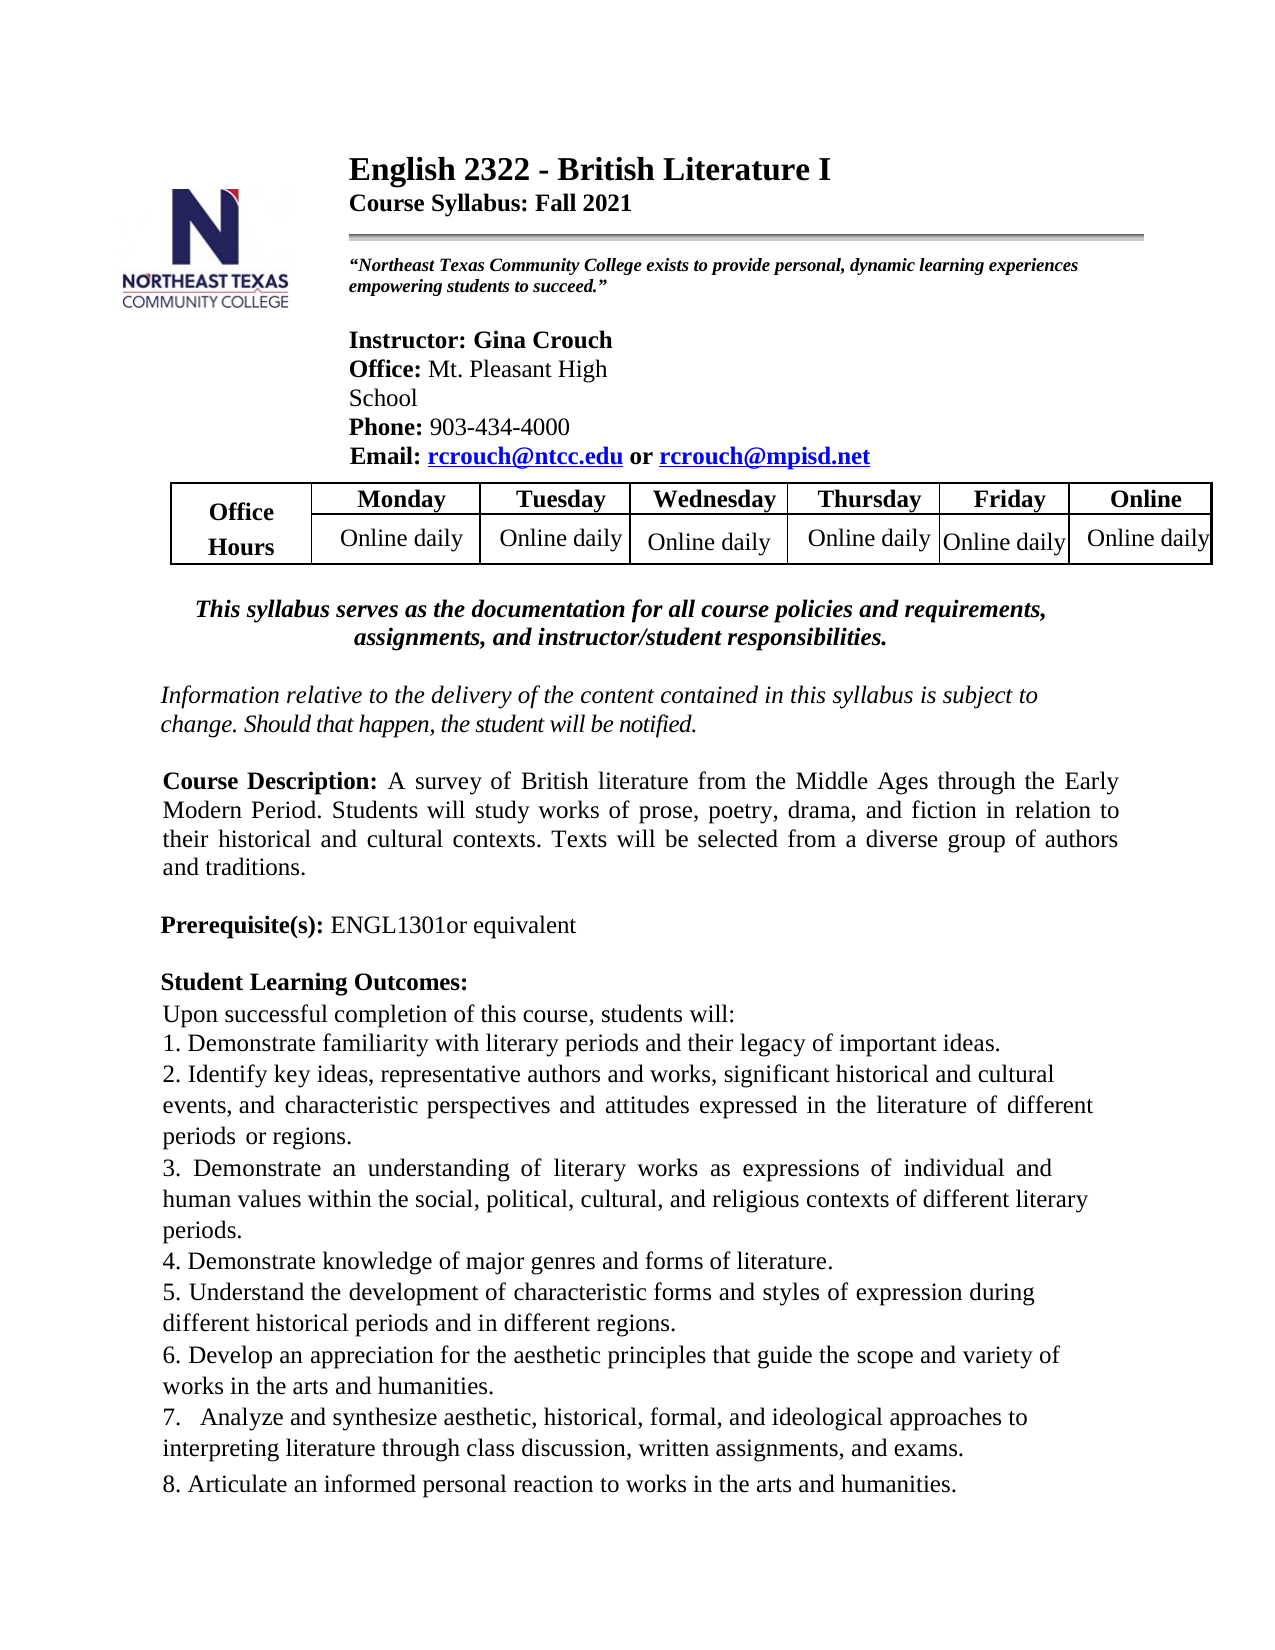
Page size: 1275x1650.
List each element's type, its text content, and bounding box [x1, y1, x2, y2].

text Course Description: A survey of British literature from the Middle Ages through the Early Modern Period. Students will study works of prose, poetry, drama, and fiction in relation to their historical and cultural contexts. Texts will be selected from a diverse group of authors and traditions. [162, 767, 1119, 881]
text 7. Analyze and synthesize aesthetic, historical, formal, and ideological approaches to interpreting literature through class discussion, written assignments, and exams. [162, 1401, 1119, 1463]
text Course Syllabus: Fall 2021 [349, 188, 1125, 217]
text Office: Mt. Pleasant High School [349, 354, 662, 412]
text Phone: 903-434-4000 [349, 412, 1113, 441]
table_header Online [1070, 484, 1210, 513]
table_header Friday [940, 484, 1068, 513]
picture [119, 189, 292, 312]
text 6. Develop an appreciation for the aesthetic principles that guide the scope and variety of works in the arts and humanities. [162, 1338, 1119, 1400]
text 5. Understand the development of characteristic forms and styles of expression during different historical periods and in different regions. [162, 1276, 1119, 1338]
table_cell Online daily [940, 515, 1068, 563]
text 2. Identify key ideas, representative authors and works, significant historical and cultural events, and characteristic perspectives and attitudes expressed in the literature of different periods or regions. [162, 1057, 1119, 1151]
text 4. Demonstrate knowledge of major genres and forms of literature. [162, 1244, 1127, 1275]
table_cell Online daily [481, 515, 629, 563]
text English 2322 - British Literature I [349, 150, 1151, 188]
table_cell Online daily [1070, 515, 1210, 563]
subtitle Student Learning Outcomes: [160, 967, 1125, 997]
text Upon successful completion of this course, students will: [162, 999, 1127, 1028]
text This syllabus serves as the documentation for all course policies and requirements, assignments, and instructor/student responsibilities. [160, 594, 1084, 651]
text Information relative to the delivery of the content contained in this syllabus is subject to change. Should that happen, the student will be notified. [160, 680, 1084, 737]
table_header Tuesday [481, 484, 629, 513]
text Prerequisite(s): ENGL1301or equivalent [160, 910, 1089, 939]
table_cell Online daily [631, 515, 787, 563]
table_header Monday [312, 484, 479, 513]
text “Northeast Texas Community College exists to provide personal, dynamic learning experiences empowering students to succeed.” [349, 253, 1125, 297]
text 1. Demonstrate familiarity with literary periods and their legacy of important ideas. [162, 1028, 1127, 1057]
picture [348, 234, 1144, 241]
table_header Office Hours [172, 484, 311, 563]
text 3. Demonstrate an understanding of literary works as expressions of individual and human values within the social, political, cultural, and religious contexts of different literary periods. [162, 1151, 1119, 1244]
text 8. Articulate an informed personal reaction to works in the arts and humanities. [150, 1470, 1119, 1498]
table_cell Online daily [312, 515, 479, 563]
table_header Wednesday [631, 484, 787, 513]
table_header Thursday [788, 484, 939, 513]
text Instructor: Gina Crouch [349, 325, 1125, 354]
text Email: rcrouch@ntcc.edu or rcrouch@mpisd.net [274, 441, 1125, 469]
table_cell Online daily [788, 515, 939, 563]
